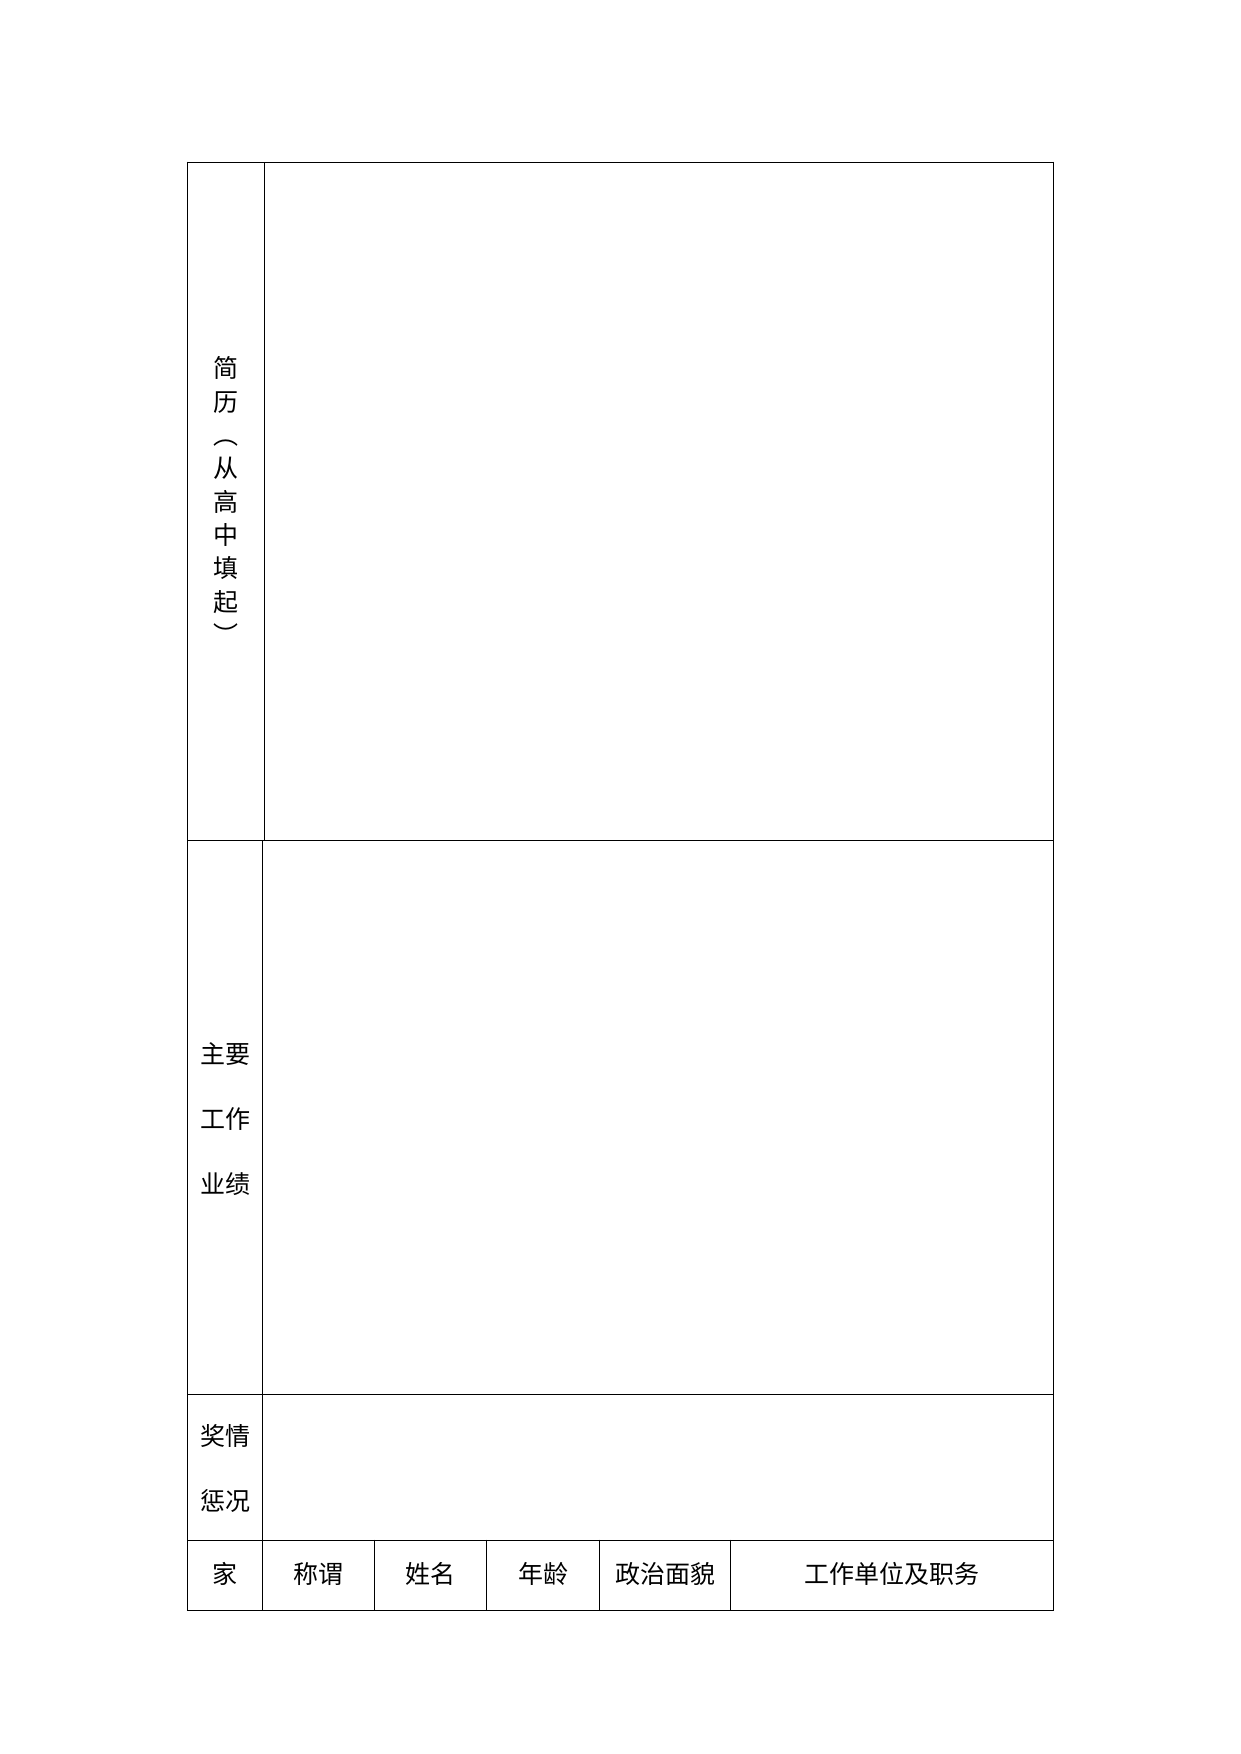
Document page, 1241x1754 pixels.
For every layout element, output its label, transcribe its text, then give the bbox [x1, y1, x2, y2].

table_cell 姓名 [375, 1541, 486, 1610]
table_cell [263, 841, 1053, 1394]
table_cell [265, 163, 1053, 840]
table_cell 奖情 惩况 [188, 1395, 262, 1539]
table_cell 主要 工作 业绩 [188, 841, 262, 1394]
table_cell 简历（从高中填起） [188, 163, 264, 840]
table_cell 称谓 [263, 1541, 374, 1610]
table_cell 工作单位及职务 [731, 1541, 1053, 1610]
table_cell 年龄 [487, 1541, 599, 1610]
table_cell [263, 1395, 1053, 1539]
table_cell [188, 1541, 262, 1610]
table_cell 政治面貌 [600, 1541, 730, 1610]
